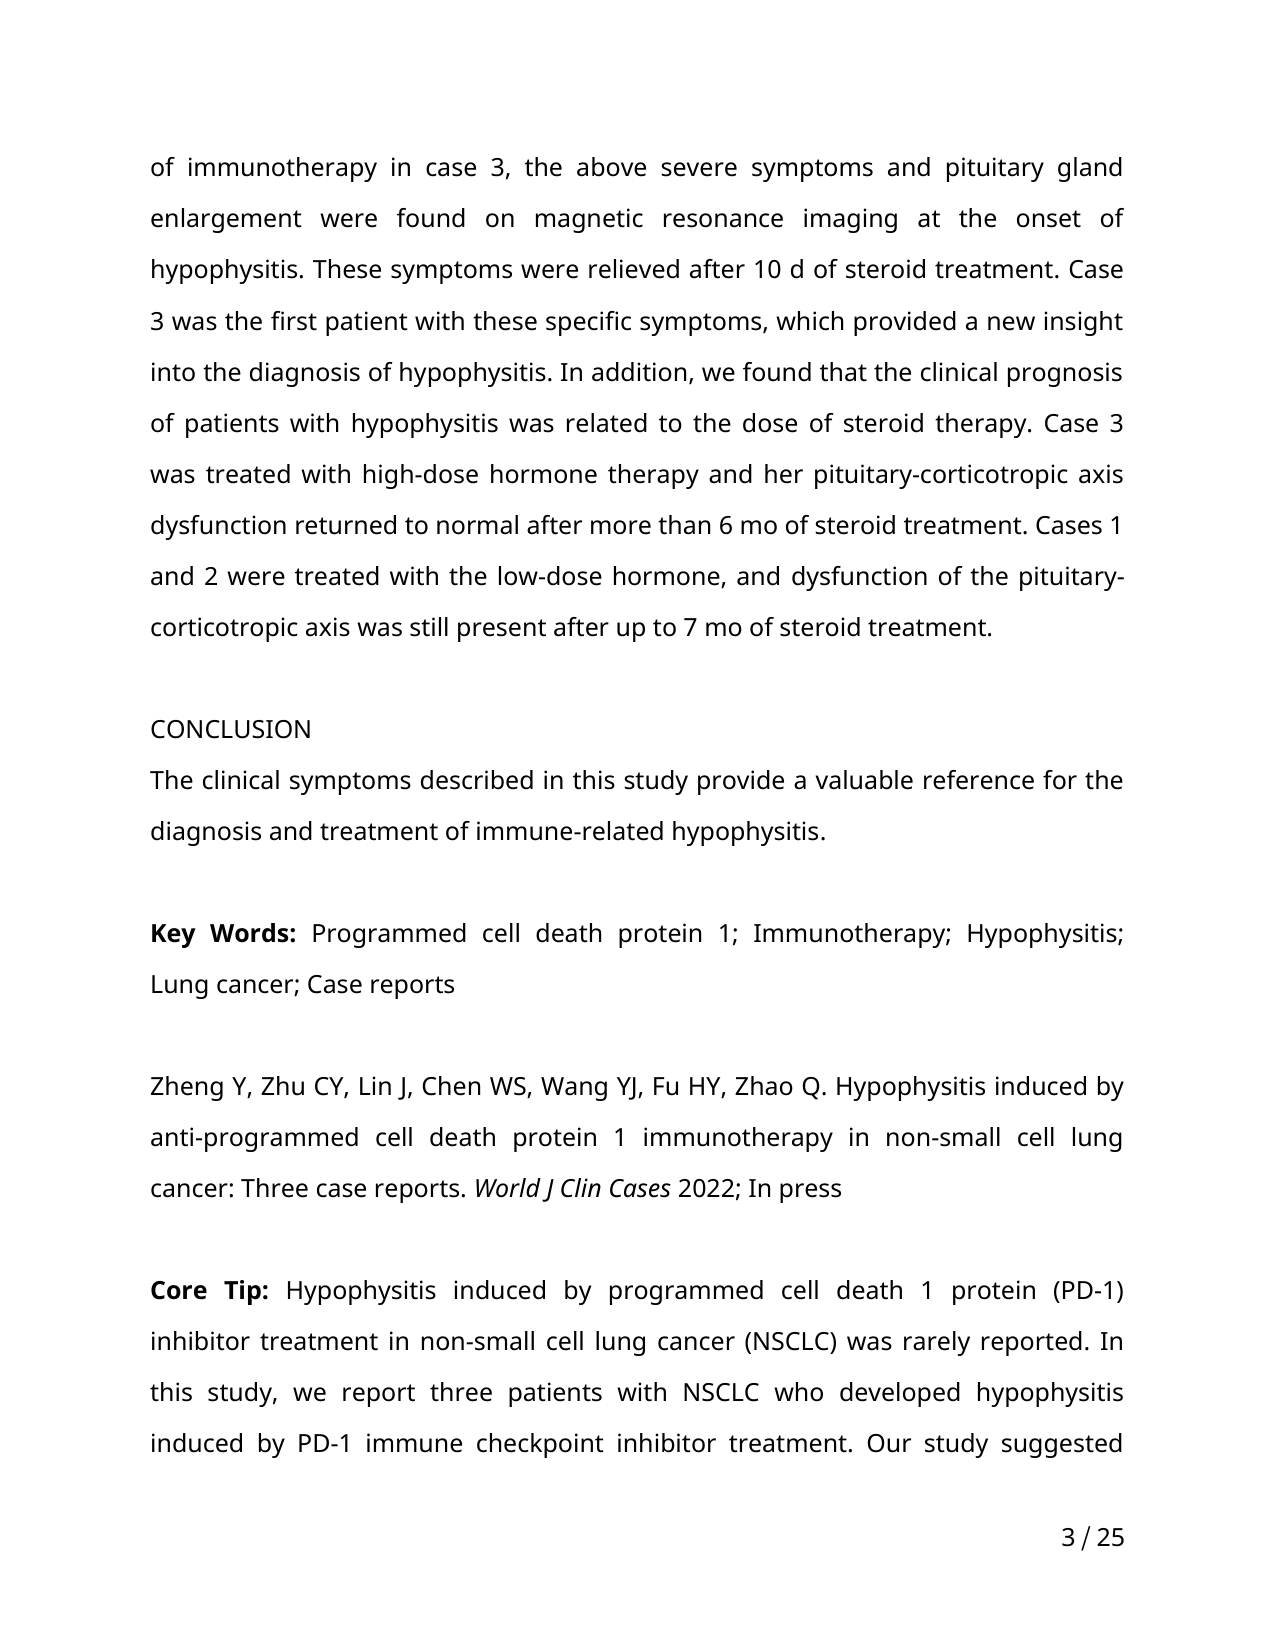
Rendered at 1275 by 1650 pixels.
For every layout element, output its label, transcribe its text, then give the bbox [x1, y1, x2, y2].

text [150, 1273, 1125, 1460]
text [150, 150, 1125, 643]
text CONCLUSION [150, 711, 1125, 746]
text Zheng Y, Zhu CY, Lin J, Chen WS, Wang YJ, Fu HY, Zhao Q. Hypophysitis induced by anti-programmed cell death protein 1 immunotherapy in non-small cell lung cancer: Three case reports. World J Clin Cases 2022; In press [150, 1069, 1125, 1205]
text Key Words: Programmed cell death protein 1; Immunotherapy; Hypophysitis; Lung cancer; Case reports [150, 916, 1125, 1001]
text The clinical symptoms described in this study provide a valuable reference for the diagnosis and treatment of immune-related hypophysitis. [150, 762, 1125, 848]
